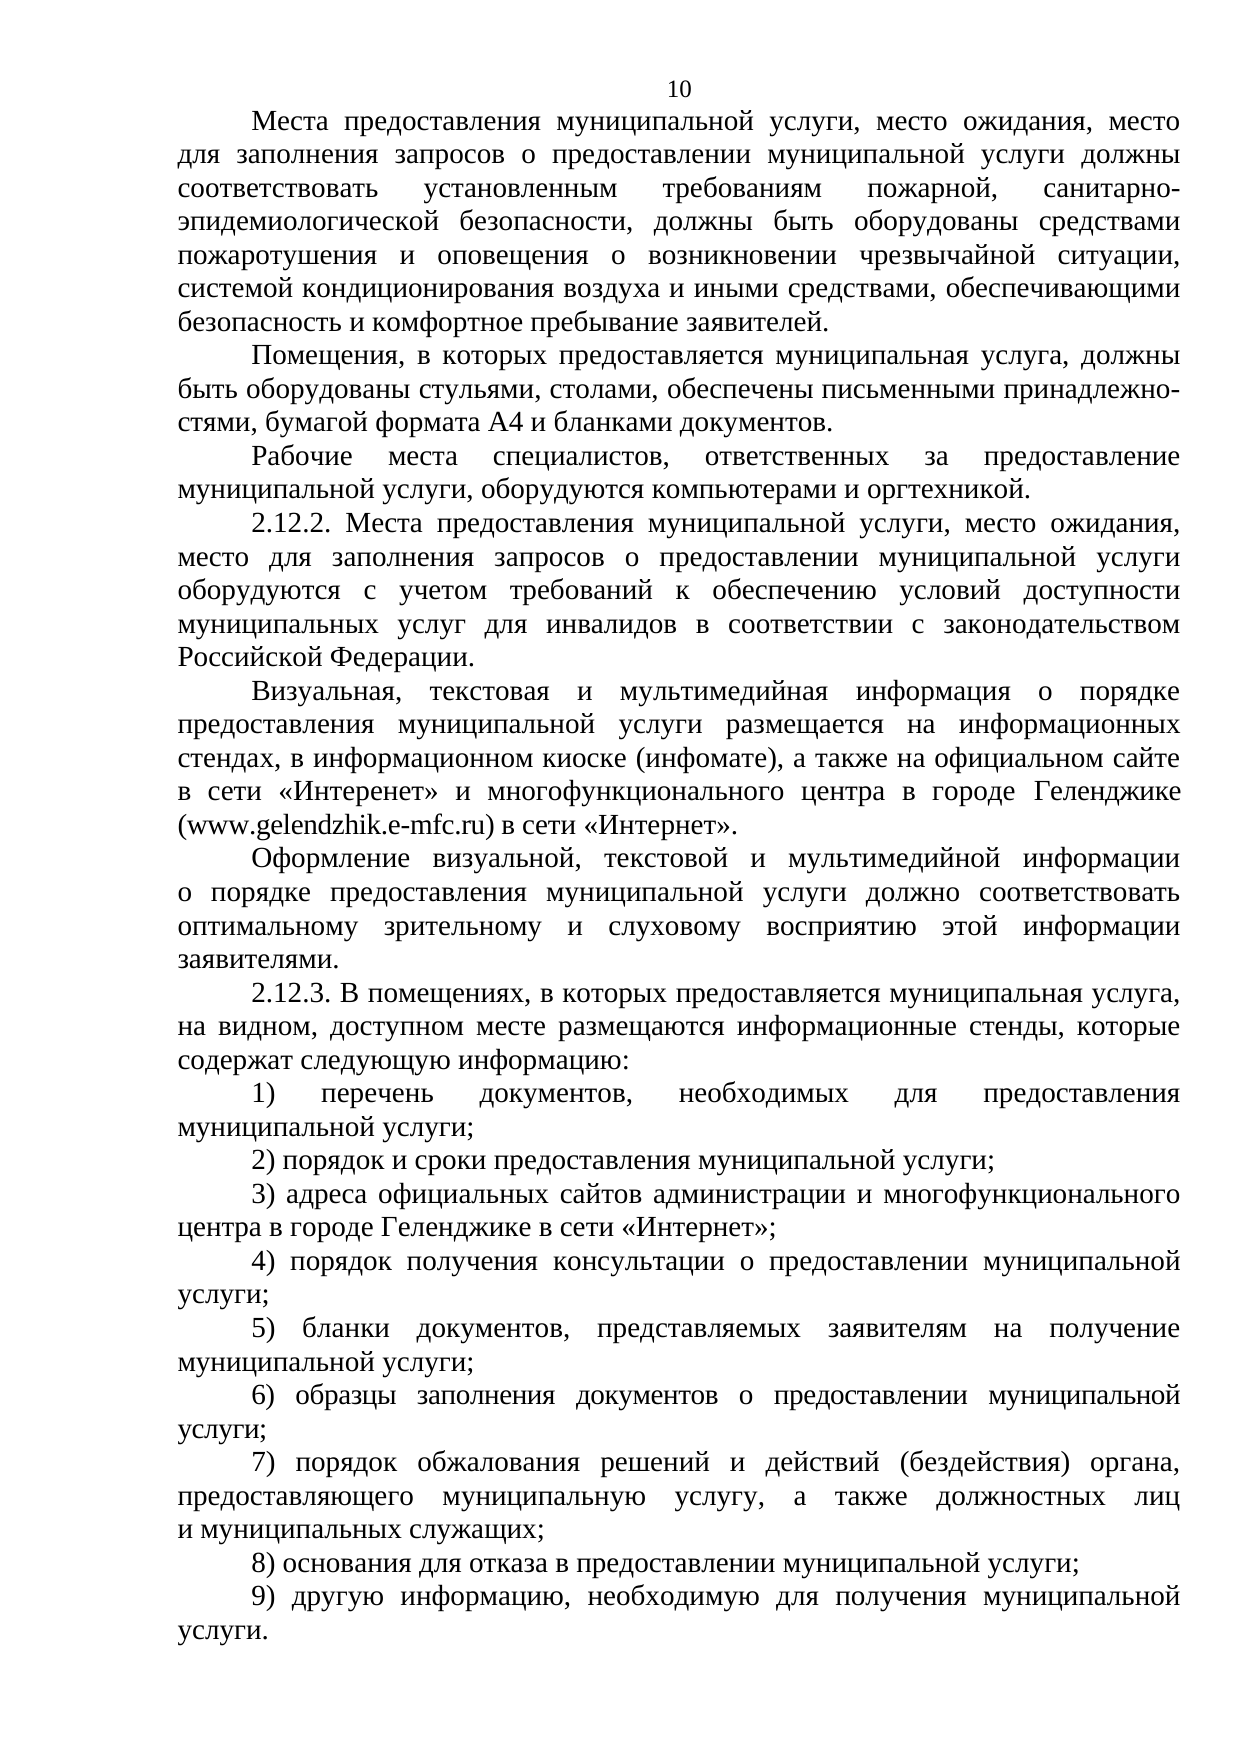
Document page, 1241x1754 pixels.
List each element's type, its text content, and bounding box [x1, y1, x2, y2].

text 1) перечень документов, необходимых для предоставления муниципальной услуги; [177, 1075, 1181, 1142]
text Рабочие места специалистов, ответственных за предоставление муниципальной услуги, оборудуются компьютерами и оргтехникой. [177, 438, 1181, 505]
text Оформление визуальной, текстовой и мультимедийной информации о порядке предоставления муниципальной услуги должно соответствовать оптимальному зрительному и слуховому восприятию этой информации заявителями. [177, 841, 1181, 975]
text 7) порядок обжалования решений и действий (бездействия) органа, предоставляющего муниципальную услугу, а также должностных лиц и муниципальных служащих; [177, 1444, 1181, 1545]
text 5) бланки документов, представляемых заявителям на получение муниципальной услуги; [177, 1310, 1181, 1377]
text 2.12.2. Места предоставления муниципальной услуги, место ожидания, место для заполнения запросов о предоставлении муниципальной услуги оборудуются с учетом требований к обеспечению условий доступности муниципальных услуг для инвалидов в соответствии с законодательством Российской Федерации. [177, 505, 1181, 673]
text 6) образцы заполнения документов о предоставлении муниципальной услуги; [177, 1377, 1181, 1444]
text 8) основания для отказа в предоставлении муниципальной услуги; [177, 1545, 1181, 1578]
text 3) адреса официальных сайтов администрации и многофункционального центра в городе Геленджике в сети «Интернет»; [177, 1176, 1181, 1243]
text Места предоставления муниципальной услуги, место ожидания, место для заполнения запросов о предоставлении муниципальной услуги должны соответствовать установленным требованиям пожарной, санитарно-эпидемиологической безопасности, должны быть оборудованы средствами пожаротушения и оповещения о возникновении чрезвычайной ситуации, системой кондиционирования воздуха и иными средствами, обеспечивающими безопасность и комфортное пребывание заявителей. [177, 103, 1181, 337]
text 2.12.3. В помещениях, в которых предоставляется муниципальная услуга, на видном, доступном месте размещаются информационные стенды, которые содержат следующую информацию: [177, 975, 1181, 1075]
text 2) порядок и сроки предоставления муниципальной услуги; [177, 1142, 1181, 1176]
text Визуальная, текстовая и мультимедийная информация о порядке предоставления муниципальной услуги размещается на информационных стендах, в информационном киоске (инфомате), а также на официальном сайте в сети «Интеренет» и многофункционального центра в городе Геленджике (www.gelendzhik.e-mfc.ru) в сети «Интернет». [177, 673, 1181, 841]
text 9) другую информацию, необходимую для получения муниципальной услуги. [177, 1578, 1181, 1646]
text 4) порядок получения консультации о предоставлении муниципальной услуги; [177, 1243, 1181, 1310]
text Помещения, в которых предоставляется муниципальная услуга, должны быть оборудованы стульями, столами, обеспечены письменными принадлежно-стями, бумагой формата A4 и бланками документов. [177, 337, 1181, 438]
